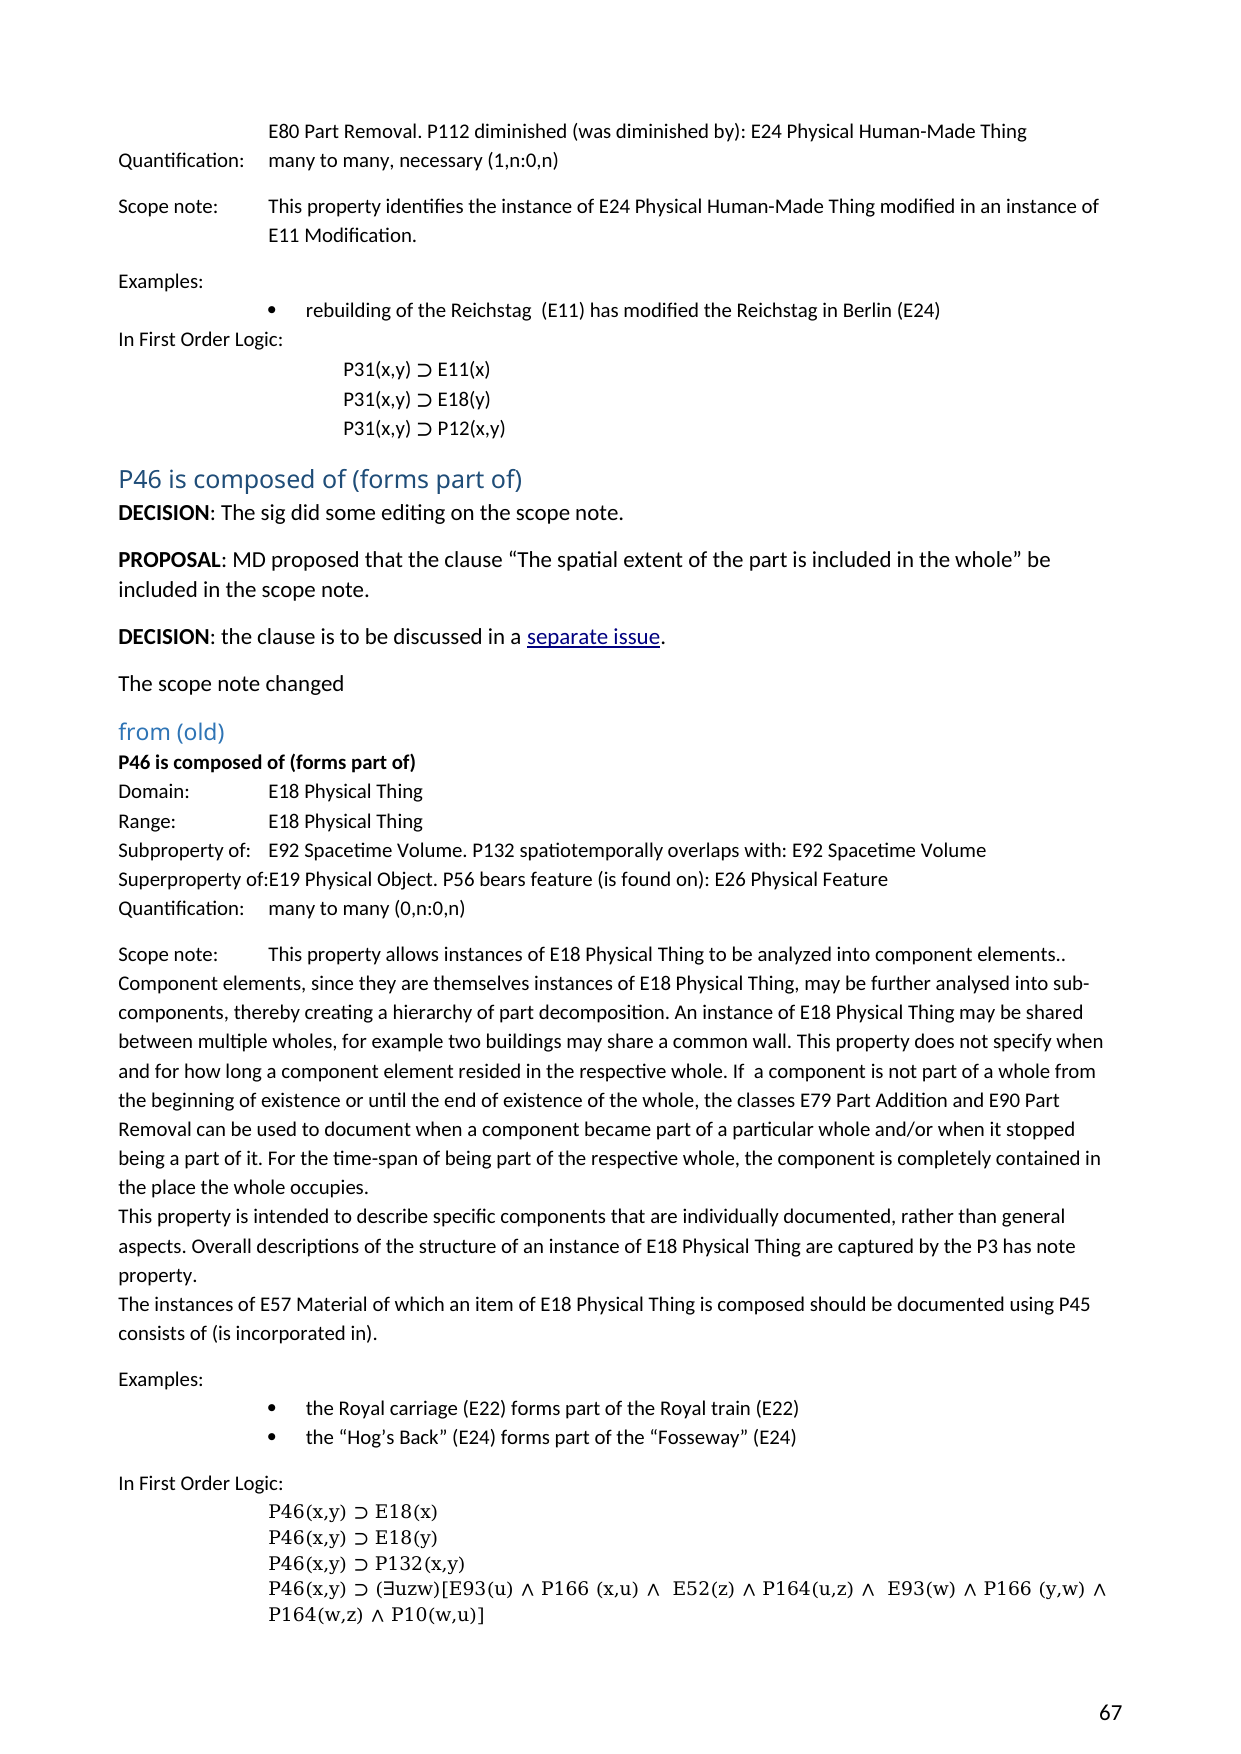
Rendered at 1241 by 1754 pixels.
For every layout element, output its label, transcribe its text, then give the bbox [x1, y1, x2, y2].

text This property is intended to describe specific components that are individually documented, rather than general aspects. Overall descriptions of the structure of an instance of E18 Physical Thing are captured by the P3 has note property. [118, 1204, 1122, 1287]
text P46(x,y) ⊃ E18(y) [268, 1525, 1122, 1548]
text Superproperty of:E19 Physical Object. P56 bears feature (is found on): E26 Physical Feature [118, 866, 1122, 892]
text Subproperty of: E92 Spacetime Volume. P132 spatiotemporally overlaps with: E92 Spacetime Volume [118, 837, 1122, 862]
text P31(x,y) ⊃ E18(y) [268, 385, 1122, 411]
text P46(x,y) ⊃ (∃uzw)[E93(u) ∧ P166 (x,u) ∧ E52(z) ∧ P164(u,z) ∧ E93(w) ∧ P166 (y,w) ∧ [268, 1577, 1122, 1599]
text Quantification: many to many (0,n:0,n) [118, 895, 1122, 921]
text Scope note: This property identifies the instance of E24 Physical Human-Made Thing modified in an instance of E11 Modification. [118, 193, 1122, 248]
list rebuilding of the Reichstag (E11) has modified the Reichstag in Berlin (E24) [268, 297, 1122, 323]
text Quantification: many to many, necessary (1,n:0,n) [118, 147, 1122, 173]
text The instances of E57 Material of which an item of E18 Physical Thing is composed should be documented using P45 consists of (is incorporated in). [118, 1291, 1122, 1346]
text Scope note: This property allows instances of E18 Physical Thing to be analyzed into component elements.. [118, 941, 1122, 967]
text P46(x,y) ⊃ P132(x,y) [268, 1551, 1122, 1574]
text P31(x,y) ⊃ P12(x,y) [268, 415, 1122, 441]
text Examples: [118, 268, 1122, 293]
text P164(w,z) ∧ P10(w,u)] [268, 1603, 1122, 1625]
text In First Order Logic: [118, 1470, 1122, 1496]
text In First Order Logic: [118, 326, 1122, 352]
text Component elements, since they are themselves instances of E18 Physical Thing, may be further analysed into sub-components, thereby creating a hierarchy of part decomposition. An instance of E18 Physical Thing may be shared between multiple wholes, for example two buildings may share a common wall. This property does not specify when and for how long a component element resided in the respective whole. If a component is not part of a whole from the beginning of existence or until the end of existence of the whole, the classes E79 Part Addition and E90 Part Removal can be used to document when a component became part of a particular whole and/or when it stopped being a part of it. For the time-span of being part of the respective whole, the component is completely contained in the place the whole occupies. [118, 970, 1122, 1200]
text Range: E18 Physical Thing [118, 808, 1122, 833]
text DECISION: The sig did some editing on the scope note. [118, 498, 1122, 526]
subtitle from (old) [118, 716, 1122, 747]
text E80 Part Removal. P112 diminished (was diminished by): E24 Physical Human-Made Thing [118, 118, 1122, 143]
text PROPOSAL: MD proposed that the clause “The spatial extent of the part is included in the whole” be included in the scope note. [118, 545, 1122, 603]
list the “Hog’s Back” (E24) forms part of the “Fosseway” (E24) [268, 1424, 1122, 1450]
text DECISION: the clause is to be discussed in a separate issue. [118, 622, 1122, 650]
text The scope note changed [118, 669, 1122, 697]
list the Royal carriage (E22) forms part of the Royal train (E22) [268, 1395, 1122, 1421]
subtitle P46 is composed of (forms part of) [118, 461, 1122, 495]
text Examples: [118, 1366, 1122, 1392]
text Domain: E18 Physical Thing [118, 779, 1122, 804]
text P46 is composed of (forms part of) [118, 749, 1122, 775]
text P31(x,y) ⊃ E11(x) [268, 356, 1122, 381]
text P46(x,y) ⊃ E18(x) [268, 1499, 1122, 1522]
